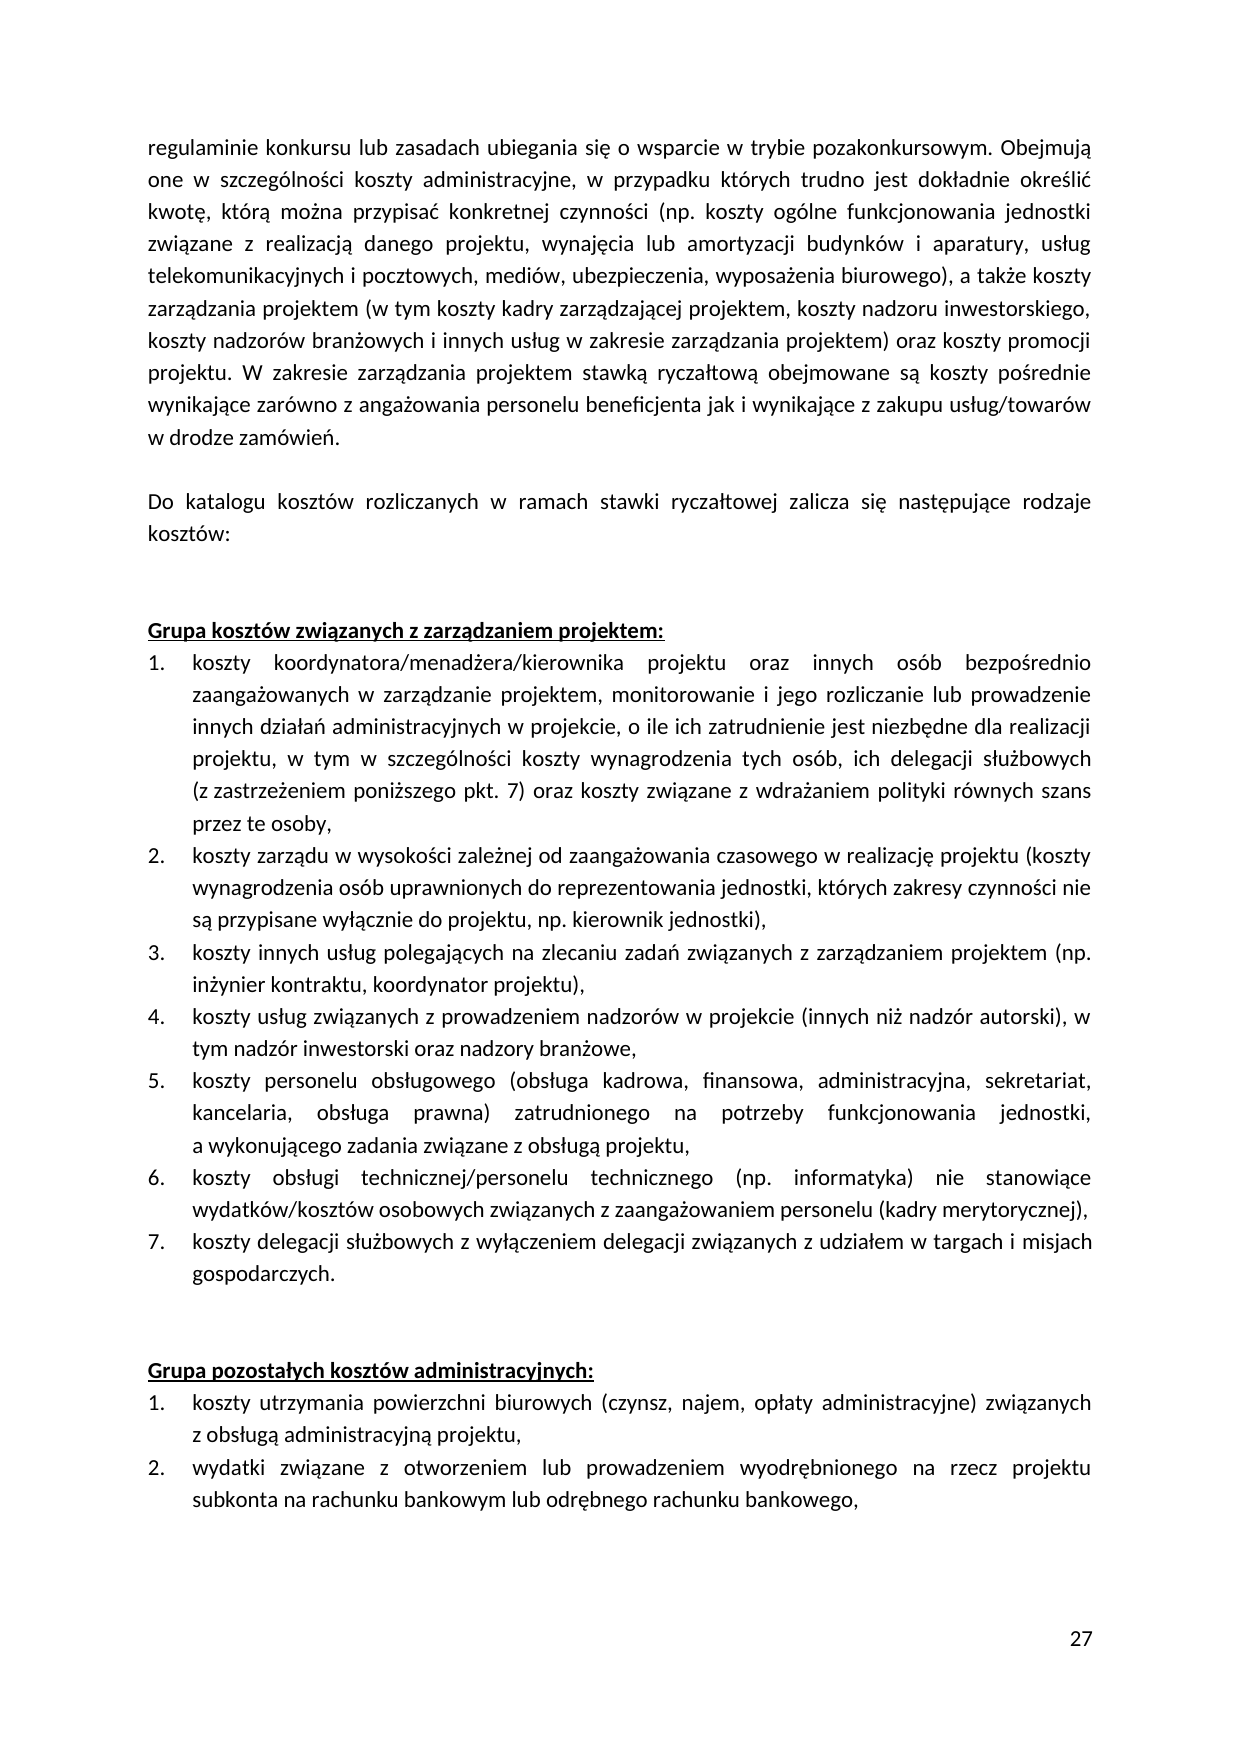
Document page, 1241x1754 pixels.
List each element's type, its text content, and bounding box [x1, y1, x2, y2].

text Do katalogu kosztów rozliczanych w ramach stawki ryczałtowej zalicza się następujące rodzaje kosztów: [148, 487, 1093, 547]
list wydatki związane z otworzeniem lub prowadzeniem wyodrębnionego na rzecz projektu subkonta na rachunku bankowym lub odrębnego rachunku bankowego, [148, 1453, 1093, 1513]
list koszty zarządu w wysokości zależnej od zaangażowania czasowego w realizację projektu (koszty wynagrodzenia osób uprawnionych do reprezentowania jednostki, których zakresy czynności nie są przypisane wyłącznie do projektu, np. kierownik jednostki), [148, 841, 1093, 933]
list koszty delegacji służbowych z wyłączeniem delegacji związanych z udziałem w targach i misjach gospodarczych. [148, 1227, 1093, 1287]
list koszty personelu obsługowego (obsługa kadrowa, finansowa, administracyjna, sekretariat, kancelaria, obsługa prawna) zatrudnionego na potrzeby funkcjonowania jednostki, a wykonującego zadania związane z obsługą projektu, [148, 1066, 1093, 1159]
text Grupa pozostałych kosztów administracyjnych: [148, 1356, 1093, 1384]
list koszty utrzymania powierzchni biurowych (czynsz, najem, opłaty administracyjne) związanych z obsługą administracyjną projektu, [148, 1388, 1093, 1448]
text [148, 133, 1093, 451]
text Grupa kosztów związanych z zarządzaniem projektem: [148, 616, 1093, 644]
list koszty obsługi technicznej/personelu technicznego (np. informatyka) nie stanowiące wydatków/kosztów osobowych związanych z zaangażowaniem personelu (kadry merytorycznej), [148, 1163, 1093, 1223]
list koszty usług związanych z prowadzeniem nadzorów w projekcie (innych niż nadzór autorski), w tym nadzór inwestorski oraz nadzory branżowe, [148, 1002, 1093, 1062]
list koszty innych usług polegających na zlecaniu zadań związanych z zarządzaniem projektem (np. inżynier kontraktu, koordynator projektu), [148, 938, 1093, 998]
list koszty koordynatora/menadżera/kierownika projektu oraz innych osób bezpośrednio zaangażowanych w zarządzanie projektem, monitorowanie i jego rozliczanie lub prowadzenie innych działań administracyjnych w projekcie, o ile ich zatrudnienie jest niezbędne dla realizacji projektu, w tym w szczególności koszty wynagrodzenia tych osób, ich delegacji służbowych (z zastrzeżeniem poniższego pkt. 7) oraz koszty związane z wdrażaniem polityki równych szans przez te osoby, [148, 648, 1093, 837]
